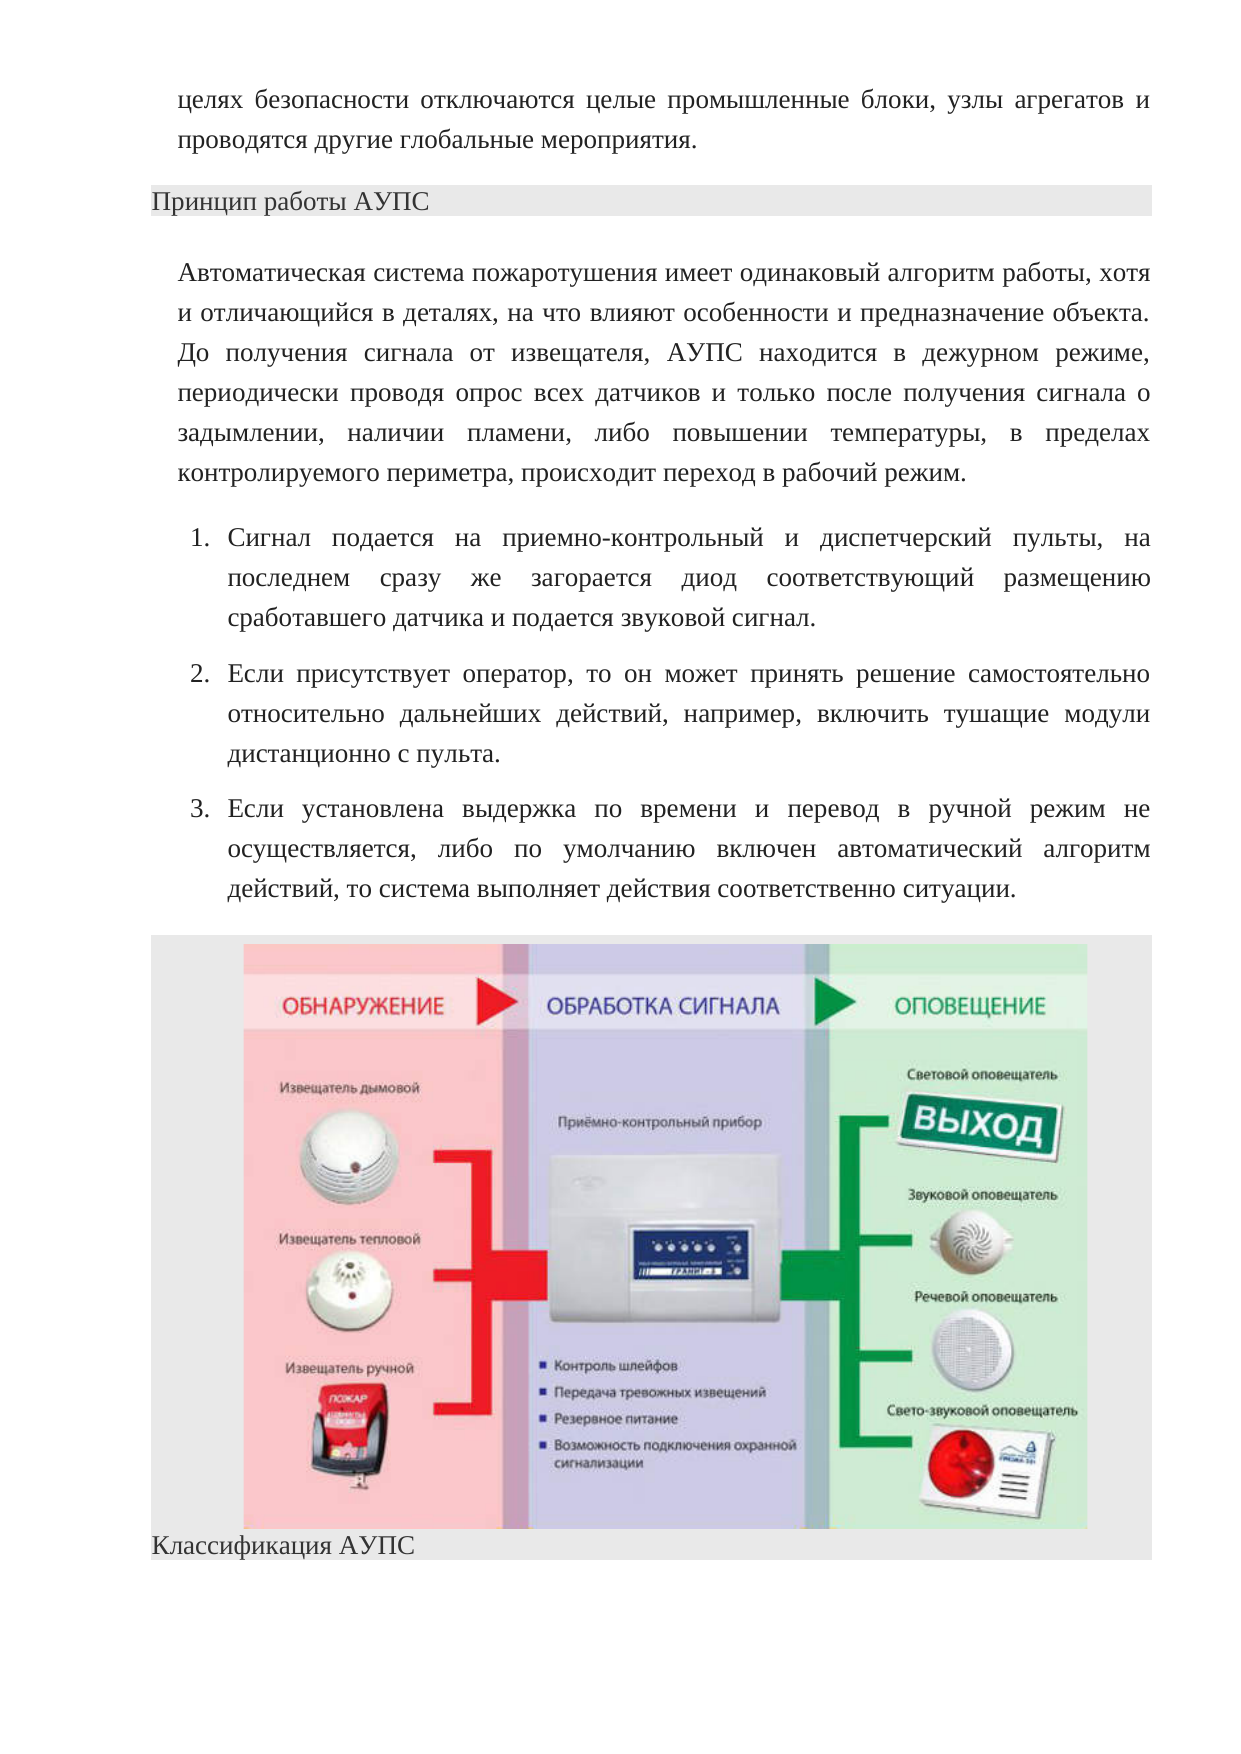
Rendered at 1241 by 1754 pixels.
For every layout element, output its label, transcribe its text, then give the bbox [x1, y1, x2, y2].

picture [243, 944, 1088, 1529]
list Если установлена выдержка по времени и перевод в ручной режим не осуществляется, либо по умолчанию включен автоматический алгоритм действий, то система выполняет действия соответственно ситуации. [190, 784, 1152, 904]
list Сигнал подается на приемно-контрольный и диспетчерский пульты, на последнем сразу же загорается диод соответствующий размещению сработавшего датчика и подается звуковой сигнал. [190, 512, 1152, 632]
text Принцип работы АУПС [151, 185, 1152, 216]
list Если присутствует оператор, то он может принять решение самостоятельно относительно дальнейших действий, например, включить тушащие модули дистанционно с пульта. [190, 648, 1152, 768]
text Автоматическая система пожаротушения имеет одинаковый алгоритм работы, хотя и отличающийся в деталях, на что влияют особенности и предназначение объекта. До получения сигнала от извещателя, АУПС находится в дежурном режиме, периодически проводя опрос всех датчиков и только после получения сигнала о задымлении, наличии пламени, либо повышении температуры, в пределах контролируемого периметра, происходит переход в рабочий режим. [177, 247, 1152, 487]
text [177, 74, 1152, 154]
